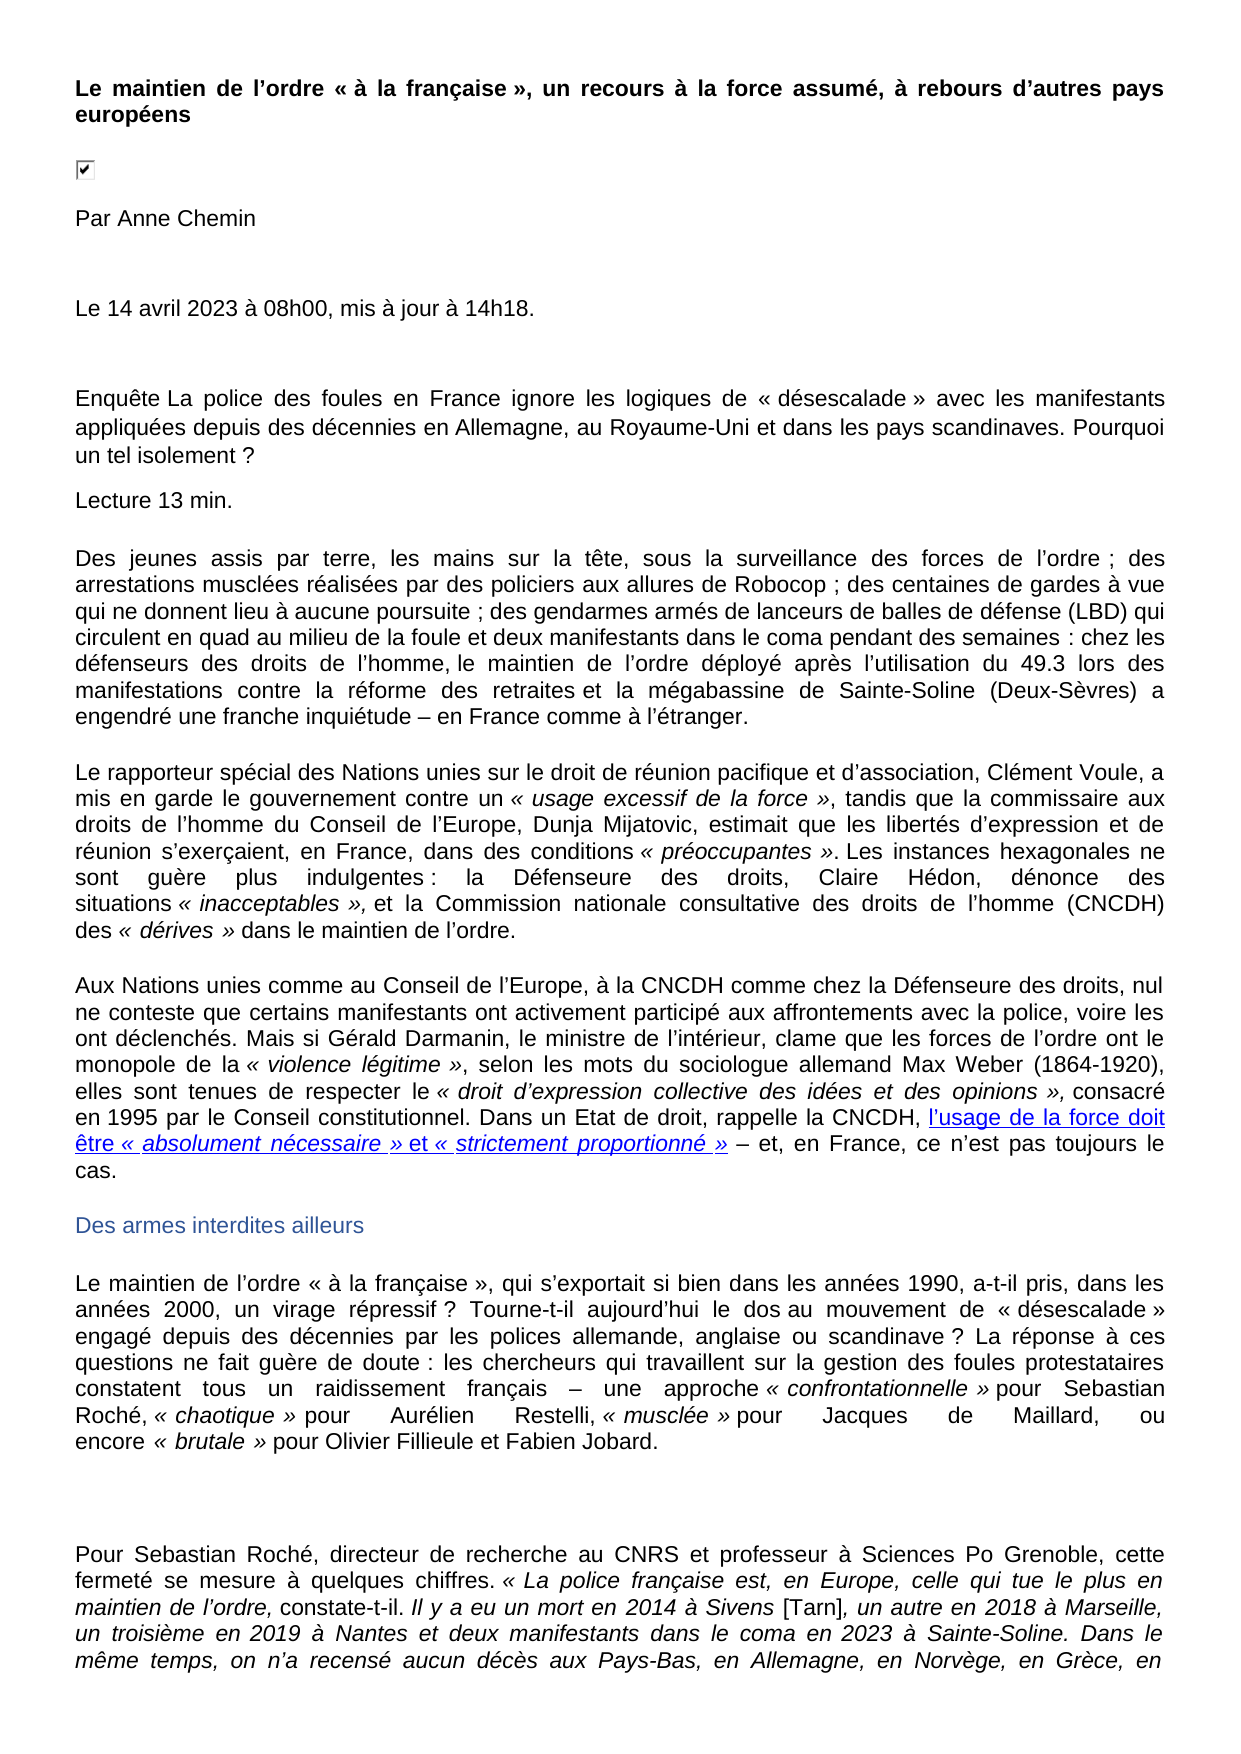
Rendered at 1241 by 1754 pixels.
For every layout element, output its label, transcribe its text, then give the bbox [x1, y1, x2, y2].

text Le maintien de l’ordre « à la française », qui s’exportait si bien dans les années 1990, a-t-il pris, dans les années 2000, un virage répressif ? Tourne-t-il aujourd’hui le dos au mouvement de « désescalade » engagé depuis des décennies par les polices allemande, anglaise ou scandinave ? La réponse à ces questions ne fait guère de doute : les chercheurs qui travaillent sur la gestion des foules protestataires constatent tous un raidissement français – une approche « confrontationnelle » pour Sebastian Roché, « chaotique » pour Aurélien Restelli, « musclée » pour Jacques de Maillard, ou encore « brutale » pour Olivier Fillieule et Fabien Jobard. [75, 1270, 1165, 1454]
text Lecture 13 min. [75, 487, 1165, 514]
text Le rapporteur spécial des Nations unies sur le droit de réunion pacifique et d’association, Clément Voule, a mis en garde le gouvernement contre un « usage excessif de la force », tandis que la commissaire aux droits de l’homme du Conseil de l’Europe, Dunja Mijatovic, estimait que les libertés d’expression et de réunion s’exerçaient, en France, dans des conditions « préoccupantes ». Les instances hexagonales ne sont guère plus indulgentes : la Défenseure des droits, Claire Hédon, dénonce des situations « inacceptables », et la Commission nationale consultative des droits de l’homme (CNCDH) des « dérives » dans le maintien de l’ordre. [75, 759, 1165, 943]
text Par Anne Chemin [75, 205, 1165, 231]
subtitle Des armes interdites ailleurs [75, 1212, 1165, 1239]
text Le 14 avril 2023 à 08h00, mis à jour à 14h18. [75, 295, 1165, 322]
text Aux Nations unies comme au Conseil de l’Europe, à la CNCDH comme chez la Défenseure des droits, nul ne conteste que certains manifestants ont activement participé aux affrontements avec la police, voire les ont déclenchés. Mais si Gérald Darmanin, le ministre de l’intérieur, clame que les forces de l’ordre ont le monopole de la « violence légitime », selon les mots du sociologue allemand Max Weber (1864-1920), elles sont tenues de respecter le « droit d’expression collective des idées et des opinions », consacré en 1995 par le Conseil constitutionnel. Dans un Etat de droit, rappelle la CNCDH, l’usage de la force doit être « absolument nécessaire » et « strictement proportionné » – et, en France, ce n’est pas toujours le cas. [75, 972, 1165, 1183]
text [75, 1541, 1165, 1673]
text Des jeunes assis par terre, les mains sur la tête, sous la surveillance des forces de l’ordre ; des arrestations musclées réalisées par des policiers aux allures de Robocop ; des centaines de gardes à vue qui ne donnent lieu à aucune poursuite ; des gendarmes armés de lanceurs de balles de défense (LBD) qui circulent en quad au milieu de la foule et deux manifestants dans le coma pendant des semaines : chez les défenseurs des droits de l’homme, le maintien de l’ordre déployé après l’utilisation du 49.3 lors des manifestations contre la réforme des retraites et la mégabassine de Sainte-Soline (Deux-Sèvres) a engendré une franche inquiétude – en France comme à l’étranger. [75, 545, 1165, 729]
subtitle Le maintien de l’ordre « à la française », un recours à la force assumé, à rebours d’autres pays européens [75, 75, 1165, 128]
text Enquête La police des foules en France ignore les logiques de « désescalade » avec les manifestants appliquées depuis des décennies en Allemagne, au Royaume-Uni et dans les pays scandinaves. Pourquoi un tel isolement ? [75, 385, 1165, 469]
